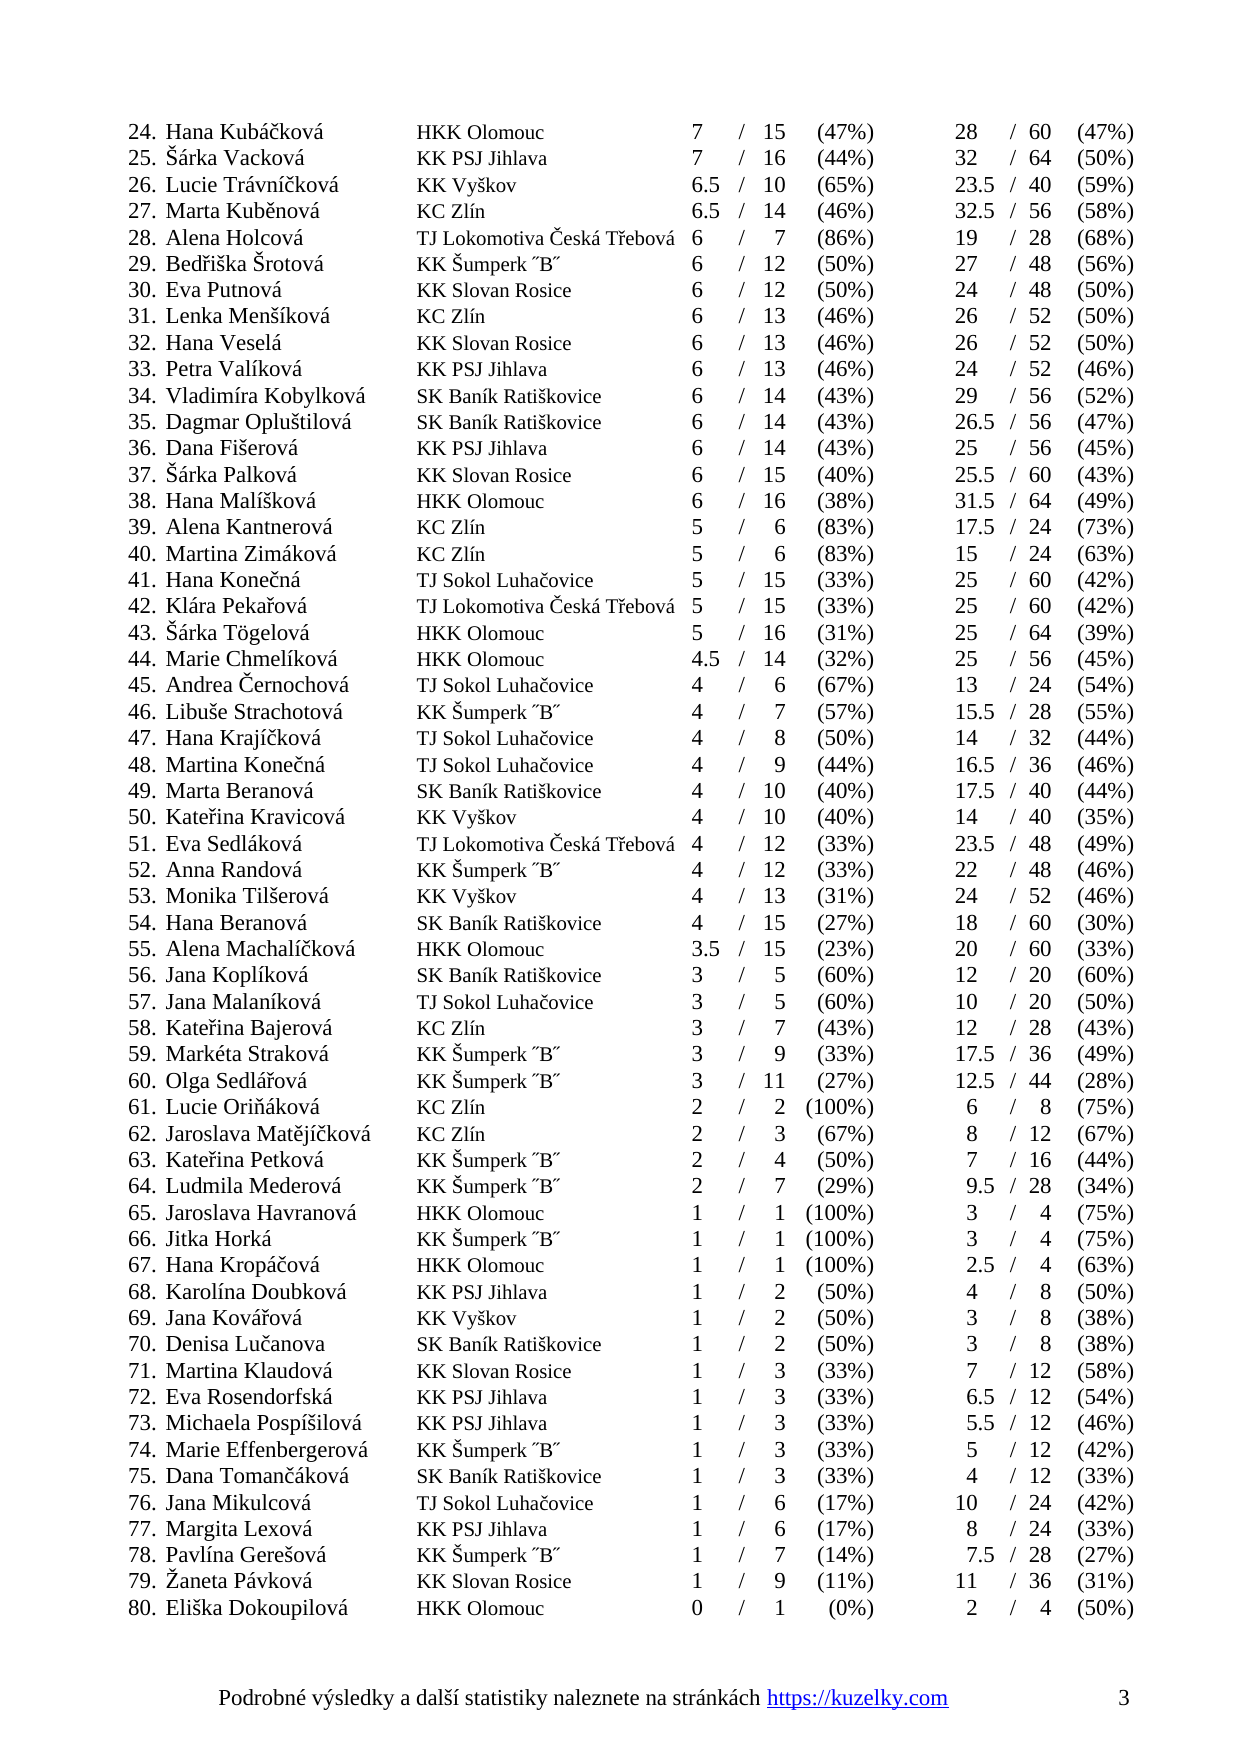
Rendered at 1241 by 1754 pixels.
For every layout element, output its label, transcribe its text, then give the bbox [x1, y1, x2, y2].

text 63. Kateřina Petková KK Šumperk ˝B˝ 2 / 4 (50%) 7 / 16 (44%) [106, 1146, 1134, 1172]
text 60. Olga Sedlářová KK Šumperk ˝B˝ 3 / 11 (27%) 12.5 / 44 (28%) [106, 1067, 1134, 1093]
text 45. Andrea Černochová TJ Sokol Luhačovice 4 / 6 (67%) 13 / 24 (54%) [106, 672, 1134, 698]
text 64. Ludmila Mederová KK Šumperk ˝B˝ 2 / 7 (29%) 9.5 / 28 (34%) [106, 1172, 1134, 1199]
text 74. Marie Effenbergerová KK Šumperk ˝B˝ 1 / 3 (33%) 5 / 12 (42%) [106, 1436, 1134, 1462]
text 69. Jana Kovářová KK Vyškov 1 / 2 (50%) 3 / 8 (38%) [106, 1304, 1134, 1330]
text 70. Denisa Lučanova SK Baník Ratiškovice 1 / 2 (50%) 3 / 8 (38%) [106, 1330, 1134, 1357]
text 31. Lenka Menšíková KC Zlín 6 / 13 (46%) 26 / 52 (50%) [106, 303, 1134, 329]
text 68. Karolína Doubková KK PSJ Jihlava 1 / 2 (50%) 4 / 8 (50%) [106, 1278, 1134, 1304]
text 26. Lucie Trávníčková KK Vyškov 6.5 / 10 (65%) 23.5 / 40 (59%) [106, 171, 1134, 197]
text 54. Hana Beranová SK Baník Ratiškovice 4 / 15 (27%) 18 / 60 (30%) [106, 909, 1134, 935]
text 50. Kateřina Kravicová KK Vyškov 4 / 10 (40%) 14 / 40 (35%) [106, 803, 1134, 830]
text 36. Dana Fišerová KK PSJ Jihlava 6 / 14 (43%) 25 / 56 (45%) [106, 434, 1134, 461]
text 78. Pavlína Gerešová KK Šumperk ˝B˝ 1 / 7 (14%) 7.5 / 28 (27%) [106, 1541, 1134, 1568]
text 61. Lucie Oriňáková KC Zlín 2 / 2 (100%) 6 / 8 (75%) [106, 1093, 1134, 1119]
text 44. Marie Chmelíková HKK Olomouc 4.5 / 14 (32%) 25 / 56 (45%) [106, 645, 1134, 672]
text 39. Alena Kantnerová KC Zlín 5 / 6 (83%) 17.5 / 24 (73%) [106, 513, 1134, 540]
text 27. Marta Kuběnová KC Zlín 6.5 / 14 (46%) 32.5 / 56 (58%) [106, 197, 1134, 223]
text 59. Markéta Straková KK Šumperk ˝B˝ 3 / 9 (33%) 17.5 / 36 (49%) [106, 1041, 1134, 1067]
text 47. Hana Krajíčková TJ Sokol Luhačovice 4 / 8 (50%) 14 / 32 (44%) [106, 724, 1134, 751]
text 25. Šárka Vacková KK PSJ Jihlava 7 / 16 (44%) 32 / 64 (50%) [106, 144, 1134, 171]
text 34. Vladimíra Kobylková SK Baník Ratiškovice 6 / 14 (43%) 29 / 56 (52%) [106, 382, 1134, 408]
text 71. Martina Klaudová KK Slovan Rosice 1 / 3 (33%) 7 / 12 (58%) [106, 1357, 1134, 1383]
text 37. Šárka Palková KK Slovan Rosice 6 / 15 (40%) 25.5 / 60 (43%) [106, 461, 1134, 487]
text 79. Žaneta Pávková KK Slovan Rosice 1 / 9 (11%) 11 / 36 (31%) [106, 1568, 1134, 1594]
text 46. Libuše Strachotová KK Šumperk ˝B˝ 4 / 7 (57%) 15.5 / 28 (55%) [106, 698, 1134, 724]
text 57. Jana Malaníková TJ Sokol Luhačovice 3 / 5 (60%) 10 / 20 (50%) [106, 988, 1134, 1014]
text 65. Jaroslava Havranová HKK Olomouc 1 / 1 (100%) 3 / 4 (75%) [106, 1199, 1134, 1225]
text 77. Margita Lexová KK PSJ Jihlava 1 / 6 (17%) 8 / 24 (33%) [106, 1515, 1134, 1541]
text 56. Jana Koplíková SK Baník Ratiškovice 3 / 5 (60%) 12 / 20 (60%) [106, 961, 1134, 988]
text 32. Hana Veselá KK Slovan Rosice 6 / 13 (46%) 26 / 52 (50%) [106, 329, 1134, 355]
text 73. Michaela Pospíšilová KK PSJ Jihlava 1 / 3 (33%) 5.5 / 12 (46%) [106, 1409, 1134, 1436]
text 35. Dagmar Opluštilová SK Baník Ratiškovice 6 / 14 (43%) 26.5 / 56 (47%) [106, 408, 1134, 434]
text 53. Monika Tilšerová KK Vyškov 4 / 13 (31%) 24 / 52 (46%) [106, 882, 1134, 909]
text 66. Jitka Horká KK Šumperk ˝B˝ 1 / 1 (100%) 3 / 4 (75%) [106, 1225, 1134, 1251]
text 67. Hana Kropáčová HKK Olomouc 1 / 1 (100%) 2.5 / 4 (63%) [106, 1251, 1134, 1278]
text 62. Jaroslava Matějíčková KC Zlín 2 / 3 (67%) 8 / 12 (67%) [106, 1119, 1134, 1146]
text 38. Hana Malíšková HKK Olomouc 6 / 16 (38%) 31.5 / 64 (49%) [106, 487, 1134, 513]
text 29. Bedřiška Šrotová KK Šumperk ˝B˝ 6 / 12 (50%) 27 / 48 (56%) [106, 250, 1134, 276]
text 72. Eva Rosendorfská KK PSJ Jihlava 1 / 3 (33%) 6.5 / 12 (54%) [106, 1383, 1134, 1409]
text 42. Klára Pekařová TJ Lokomotiva Česká Třebová 5 / 15 (33%) 25 / 60 (42%) [106, 592, 1134, 619]
text 43. Šárka Tögelová HKK Olomouc 5 / 16 (31%) 25 / 64 (39%) [106, 619, 1134, 645]
text 48. Martina Konečná TJ Sokol Luhačovice 4 / 9 (44%) 16.5 / 36 (46%) [106, 751, 1134, 777]
text 28. Alena Holcová TJ Lokomotiva Česká Třebová 6 / 7 (86%) 19 / 28 (68%) [106, 223, 1134, 250]
text 76. Jana Mikulcová TJ Sokol Luhačovice 1 / 6 (17%) 10 / 24 (42%) [106, 1488, 1134, 1515]
text 51. Eva Sedláková TJ Lokomotiva Česká Třebová 4 / 12 (33%) 23.5 / 48 (49%) [106, 830, 1134, 856]
text 24. Hana Kubáčková HKK Olomouc 7 / 15 (47%) 28 / 60 (47%) [106, 118, 1134, 144]
text 49. Marta Beranová SK Baník Ratiškovice 4 / 10 (40%) 17.5 / 40 (44%) [106, 777, 1134, 803]
text 41. Hana Konečná TJ Sokol Luhačovice 5 / 15 (33%) 25 / 60 (42%) [106, 566, 1134, 592]
text 30. Eva Putnová KK Slovan Rosice 6 / 12 (50%) 24 / 48 (50%) [106, 276, 1134, 303]
text 33. Petra Valíková KK PSJ Jihlava 6 / 13 (46%) 24 / 52 (46%) [106, 355, 1134, 382]
text 58. Kateřina Bajerová KC Zlín 3 / 7 (43%) 12 / 28 (43%) [106, 1014, 1134, 1041]
text 80. Eliška Dokoupilová HKK Olomouc 0 / 1 (0%) 2 / 4 (50%) [106, 1594, 1134, 1620]
text 55. Alena Machalíčková HKK Olomouc 3.5 / 15 (23%) 20 / 60 (33%) [106, 935, 1134, 961]
text 52. Anna Randová KK Šumperk ˝B˝ 4 / 12 (33%) 22 / 48 (46%) [106, 856, 1134, 882]
text 75. Dana Tomančáková SK Baník Ratiškovice 1 / 3 (33%) 4 / 12 (33%) [106, 1462, 1134, 1488]
text 40. Martina Zimáková KC Zlín 5 / 6 (83%) 15 / 24 (63%) [106, 540, 1134, 566]
